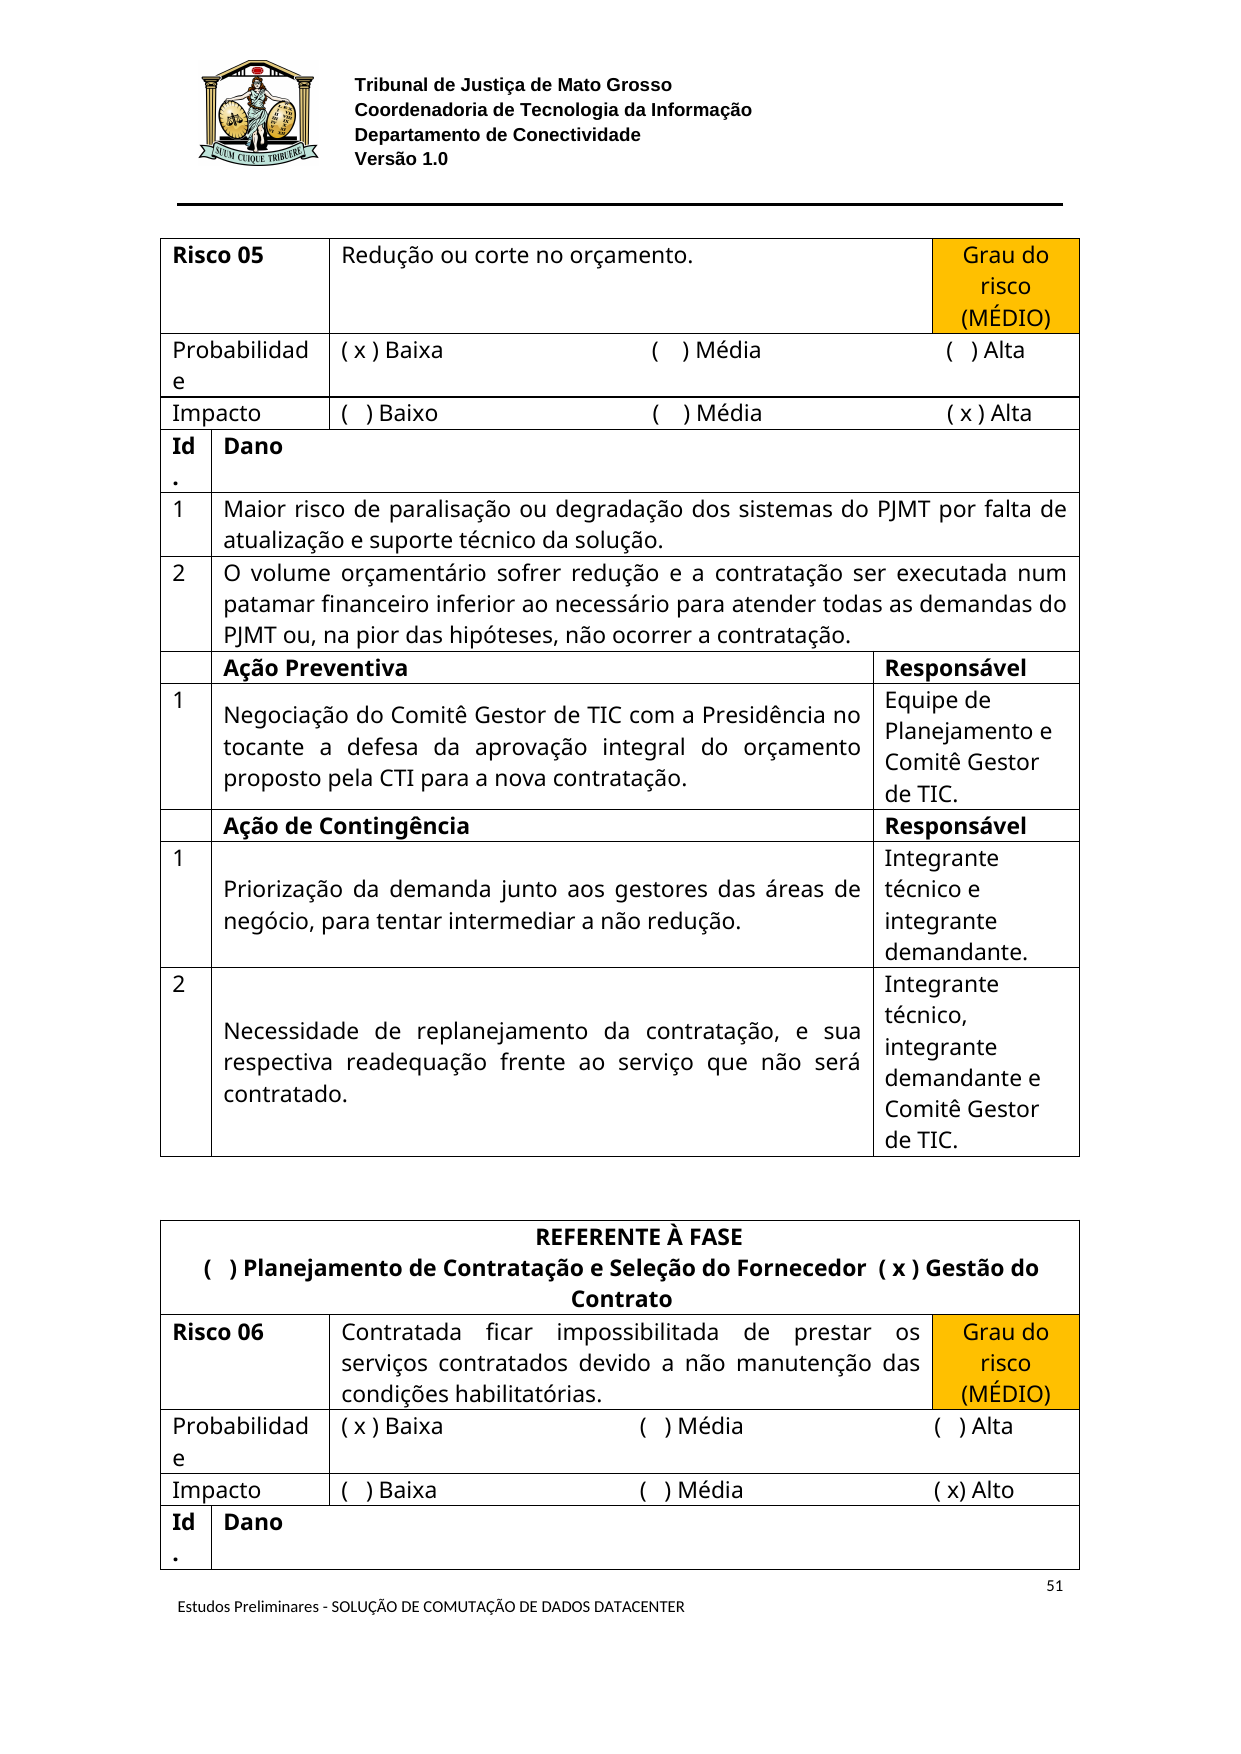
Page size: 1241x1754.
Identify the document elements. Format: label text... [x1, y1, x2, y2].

table_cell Negociação do Comitê Gestor de TIC com a Presidência no tocante a defesa da aprovação integral do orçamento proposto pela CTI para a nova contratação. [212, 684, 873, 809]
table_cell 2 [161, 557, 211, 651]
table_cell 1 [161, 684, 211, 809]
table_cell Necessidade de replanejamento da contratação, e sua respectiva readequação frente ao serviço que não será contratado. [212, 968, 873, 1156]
table_cell Probabilidade [161, 1410, 329, 1473]
table_cell Responsável [874, 652, 1079, 683]
table_cell ( ) Baixo ( ) Média ( x ) Alta [330, 398, 1079, 429]
table_cell Impacto [161, 1474, 329, 1505]
table_header REFERENTE À FASE ( ) Planejamento de Contratação e Seleção do Fornecedor ( x ) Gestão do Contrato [161, 1221, 1079, 1314]
table_cell Impacto [161, 398, 329, 429]
table_cell ( ) Baixa ( ) Média ( x) Alto [330, 1474, 1079, 1505]
table_cell Id. [161, 430, 211, 492]
table_cell Maior risco de paralisação ou degradação dos sistemas do PJMT por falta de atualização e suporte técnico da solução. [212, 493, 1079, 556]
table_cell [161, 652, 211, 683]
table_cell O volume orçamentário sofrer redução e a contratação ser executada num patamar financeiro inferior ao necessário para atender todas as demandas do PJMT ou, na pior das hipóteses, não ocorrer a contratação. [212, 557, 1079, 651]
table_cell Ação de Contingência [212, 810, 873, 841]
table_cell Equipe de Planejamento e Comitê Gestor de TIC. [874, 684, 1079, 809]
table_cell Probabilidade [161, 334, 329, 396]
table_cell Risco 06 [161, 1315, 329, 1409]
table_cell ( x ) Baixa ( ) Média ( ) Alta [330, 334, 1079, 396]
table_cell ( x ) Baixa ( ) Média ( ) Alta [330, 1410, 1079, 1473]
table_cell Ação Preventiva [212, 652, 873, 683]
table_cell Integrante técnico, integrante demandante e Comitê Gestor de TIC. [874, 968, 1079, 1156]
table_cell Contratada ficar impossibilitada de prestar os serviços contratados devido a não manutenção das condições habilitatórias. [330, 1315, 932, 1409]
table_cell Grau do risco (MÉDIO) [933, 239, 1079, 333]
table_cell Priorização da demanda junto aos gestores das áreas de negócio, para tentar intermediar a não redução. [212, 842, 873, 967]
table_cell Responsável [874, 810, 1079, 841]
table_cell 1 [161, 842, 211, 967]
table_cell Redução ou corte no orçamento. [330, 239, 932, 333]
table_cell 1 [161, 493, 211, 556]
table_cell [161, 810, 211, 841]
table_cell Grau do risco (MÉDIO) [933, 1315, 1079, 1409]
table_cell Id. [161, 1506, 211, 1568]
table_cell 2 [161, 968, 211, 1156]
picture [198, 60, 319, 166]
table_cell Risco 05 [161, 239, 329, 333]
table_cell Dano [212, 430, 1079, 492]
table_cell Dano [212, 1506, 1079, 1568]
table_cell Integrante técnico e integrante demandante. [874, 842, 1079, 967]
